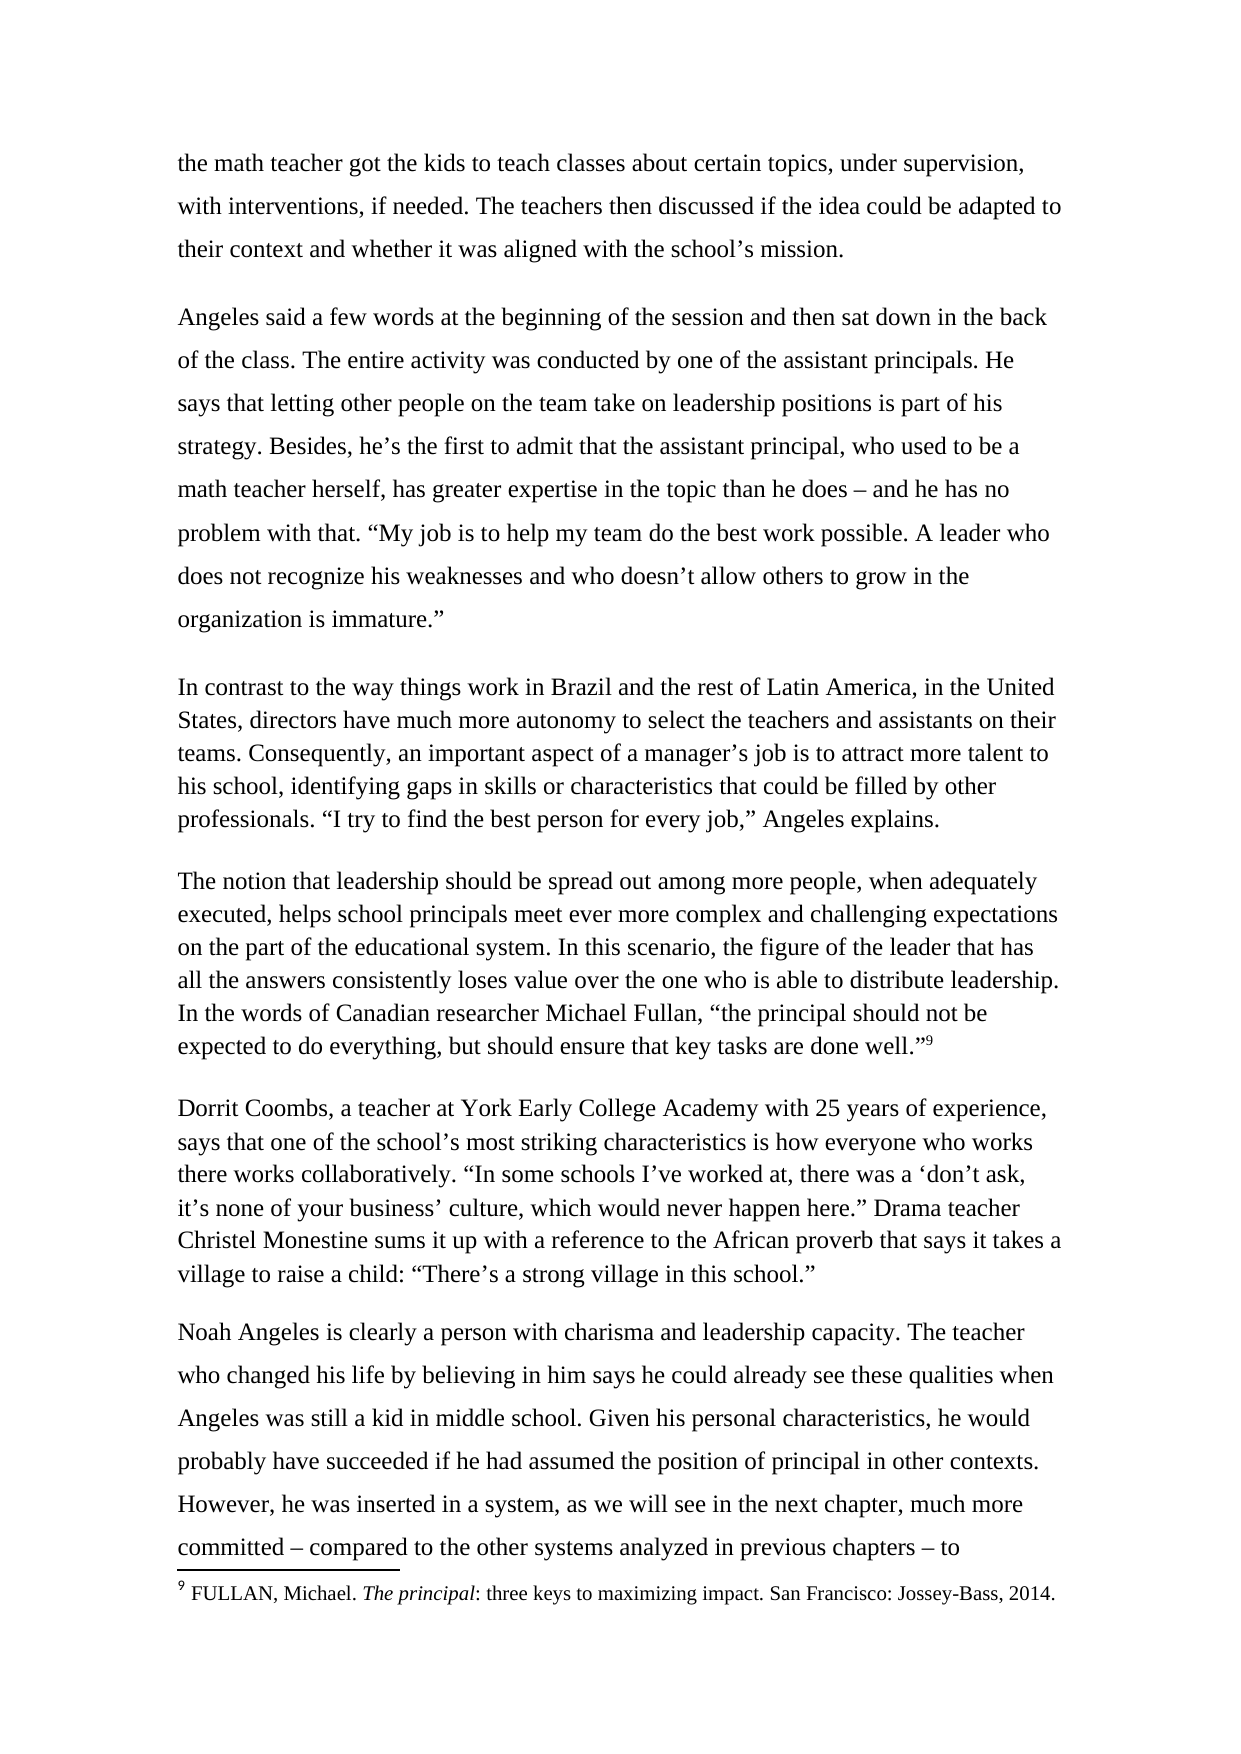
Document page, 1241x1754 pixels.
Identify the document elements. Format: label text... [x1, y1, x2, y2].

text Dorrit Coombs, a teacher at York Early College Academy with 25 years of experience, says that one of the school’s most striking characteristics is how everyone who works there works collaboratively. “In some schools I’ve worked at, there was a ‘don’t ask, it’s none of your business’ culture, which would never happen here.” Drama teacher Christel Monestine sums it up with a reference to the African proverb that says it takes a village to raise a child: “There’s a strong village in this school.” [177, 1093, 1063, 1287]
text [177, 148, 1063, 263]
text Angeles said a few words at the beginning of the session and then sat down in the back of the class. The entire activity was conducted by one of the assistant principals. He says that letting other people on the team take on leadership positions is part of his strategy. Besides, he’s the first to admit that the assistant principal, who used to be a math teacher herself, has greater expertise in the topic than he does – and he has no problem with that. “My job is to help my team do the best work possible. A leader who does not recognize his weaknesses and who doesn’t allow others to grow in the organization is immature.” [177, 302, 1063, 633]
text In contrast to the way things work in Brazil and the rest of Latin America, in the United States, directors have much more autonomy to select the teachers and assistants on their teams. Consequently, an important aspect of a manager’s job is to attract more talent to his school, identifying gaps in skills or characteristics that could be filled by other professionals. “I try to find the best person for every job,” Angeles explains. [177, 672, 1063, 833]
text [177, 1317, 1063, 1561]
text The notion that leadership should be spread out among more people, when adequately executed, helps school principals meet ever more complex and challenging expectations on the part of the educational system. In this scenario, the figure of the leader that has all the answers consistently loses value over the one who is able to distribute leadership. In the words of Canadian researcher Michael Fullan, “the principal should not be expected to do everything, but should ensure that key tasks are done well.” [177, 866, 1063, 1060]
